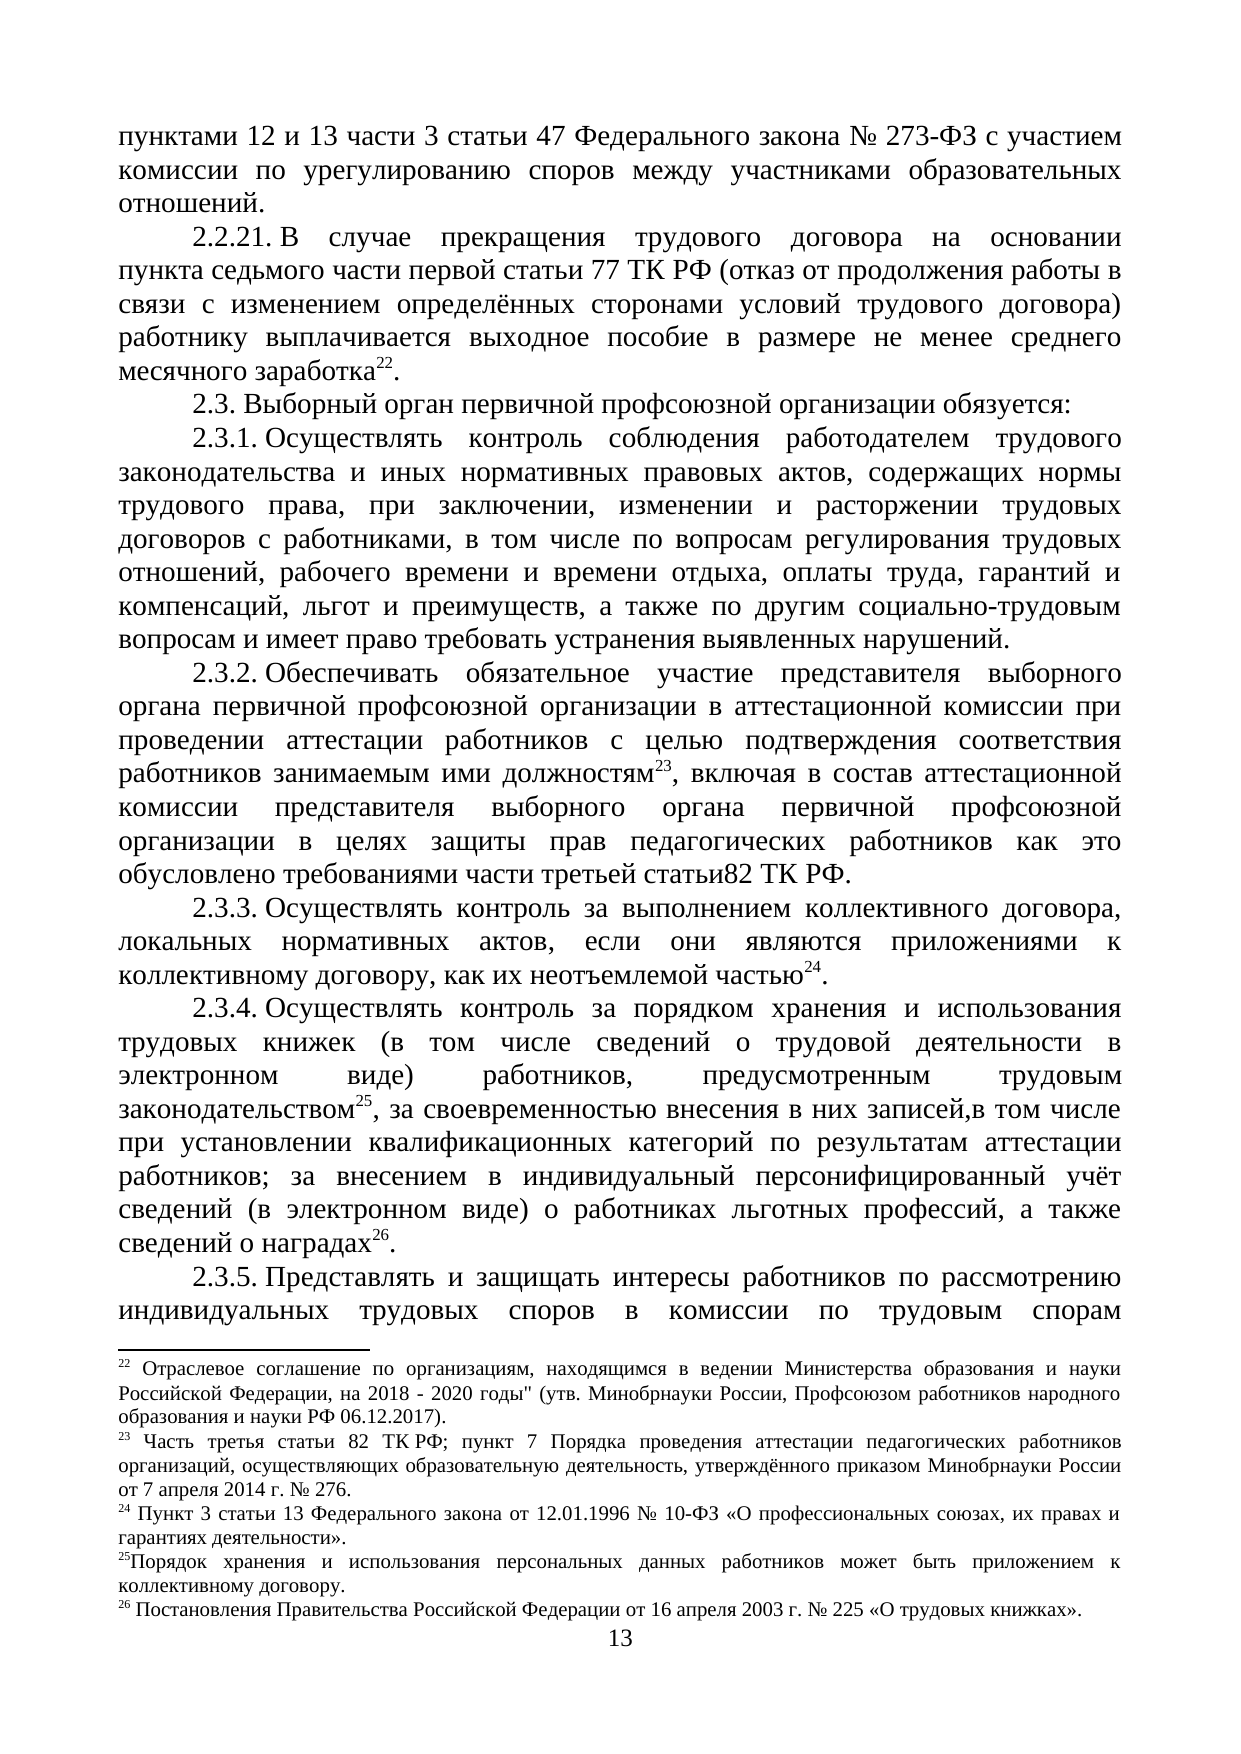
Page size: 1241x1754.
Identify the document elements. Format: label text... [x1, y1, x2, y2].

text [118, 1259, 1122, 1326]
text 2.3.2. Обеспечивать обязательное участие представителя выборного органа первичной профсоюзной организации в аттестационной комиссии при проведении аттестации работников с целью подтверждения соответствия работников занимаемым ими должностям, включая в состав аттестационной комиссии представителя выборного органа первичной профсоюзной организации в целях защиты прав педагогических работников как это обусловлено требованиями части третьей статьи82 ТК РФ. [118, 655, 1122, 890]
text 2.3.3. Осуществлять контроль за выполнением коллективного договора, локальных нормативных актов, если они являются приложениями к коллективному договору, как их неотъемлемой частью. [118, 890, 1122, 990]
text 2.2.21. В случае прекращения трудового договора на основании пункта седьмого части первой статьи 77 ТК РФ (отказ от продолжения работы в связи с изменением определённых сторонами условий трудового договора) работнику выплачивается выходное пособие в размере не менее среднего месячного заработка. [118, 219, 1122, 387]
text 2.3.4. Осуществлять контроль за порядком хранения и использования трудовых книжек (в том числе сведений о трудовой деятельности в электронном виде) работников, предусмотренным трудовым законодательством, за своевременностью внесения в них записей,в том числе при установлении квалификационных категорий по результатам аттестации работников; за внесением в индивидуальный персонифицированный учёт сведений (в электронном виде) о работниках льготных профессий, а также сведений о наградах. [118, 990, 1122, 1259]
text 2.3.1. Осуществлять контроль соблюдения работодателем трудового законодательства и иных нормативных правовых актов, содержащих нормы трудового права, при заключении, изменении и расторжении трудовых договоров с работниками, в том числе по вопросам регулирования трудовых отношений, рабочего времени и времени отдыха, оплаты труда, гарантий и компенсаций, льгот и преимуществ, а также по другим социально-трудовым вопросам и имеет право требовать устранения выявленных нарушений. [118, 420, 1122, 655]
text 2.3. Выборный орган первичной профсоюзной организации обязуется: [118, 387, 1122, 420]
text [118, 118, 1122, 219]
